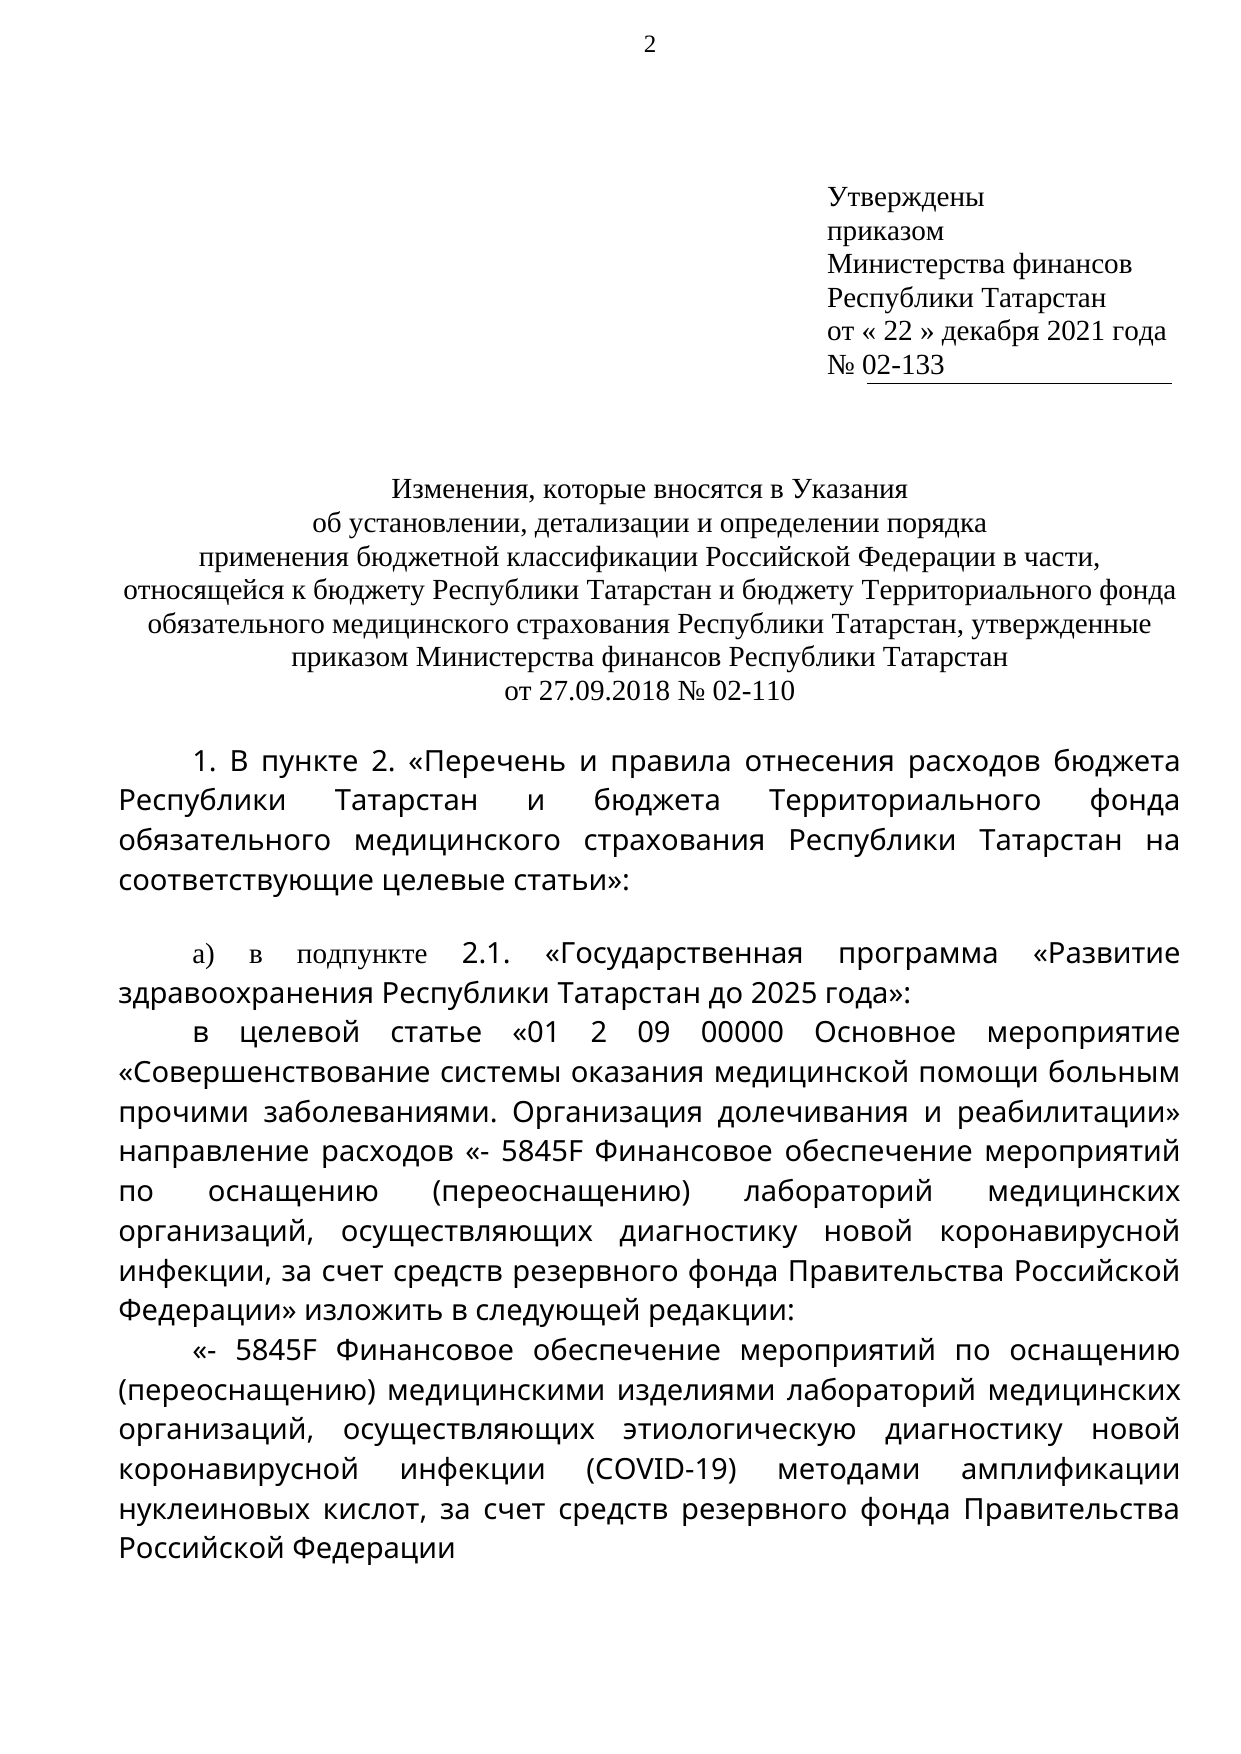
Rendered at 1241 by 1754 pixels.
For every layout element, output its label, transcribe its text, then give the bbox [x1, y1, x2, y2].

title об установлении, детализации и определении порядка [118, 505, 1181, 539]
text № 02-133 [827, 347, 1181, 381]
title относящейся к бюджету Республики Татарстан и бюджету Территориального фонда обязательного медицинского страхования Республики Татарстан, утвержденные приказом Министерства финансов Республики Татарстан [118, 572, 1181, 673]
text а) в подпункте 2.1. «Государственная программа «Развитие здравоохранения Республики Татарстан до 2025 года»: [118, 932, 1181, 1012]
list 1. В пункте 2. «Перечень и правила отнесения расходов бюджета Республики Татарстан и бюджета Территориального фонда обязательного медицинского страхования Республики Татарстан на соответствующие целевые статьи»: [118, 740, 1181, 899]
title применения бюджетной классификации Российской Федерации в части, [118, 539, 1181, 572]
title от 27.09.2018 № 02-110 [118, 673, 1181, 706]
text приказом [827, 213, 1181, 246]
text Республики Татарстан [827, 280, 1181, 313]
text от « 22 » декабря 2021 года [827, 313, 1181, 347]
text «- 5845F Финансовое обеспечение мероприятий по оснащению (переоснащению) медицинскими изделиями лабораторий медицинских организаций, осуществляющих этиологическую диагностику новой коронавирусной инфекции (COVID-19) методами амплификации нуклеиновых кислот, за счет средств резервного фонда Правительства Российской Федерации [118, 1329, 1181, 1567]
text Министерства финансов [827, 246, 1181, 280]
text Утверждены [827, 179, 1181, 213]
title Изменения, которые вносятся в Указания [118, 472, 1181, 505]
text в целевой статье «01 2 09 00000 Основное мероприятие «Совершенствование системы оказания медицинской помощи больным прочими заболеваниями. Организация долечивания и реабилитации» направление расходов «- 5845F Финансовое обеспечение мероприятий по оснащению (переоснащению) лабораторий медицинских организаций, осуществляющих диагностику новой коронавирусной инфекции, за счет средств резервного фонда Правительства Российской Федерации» изложить в следующей редакции: [118, 1012, 1181, 1329]
